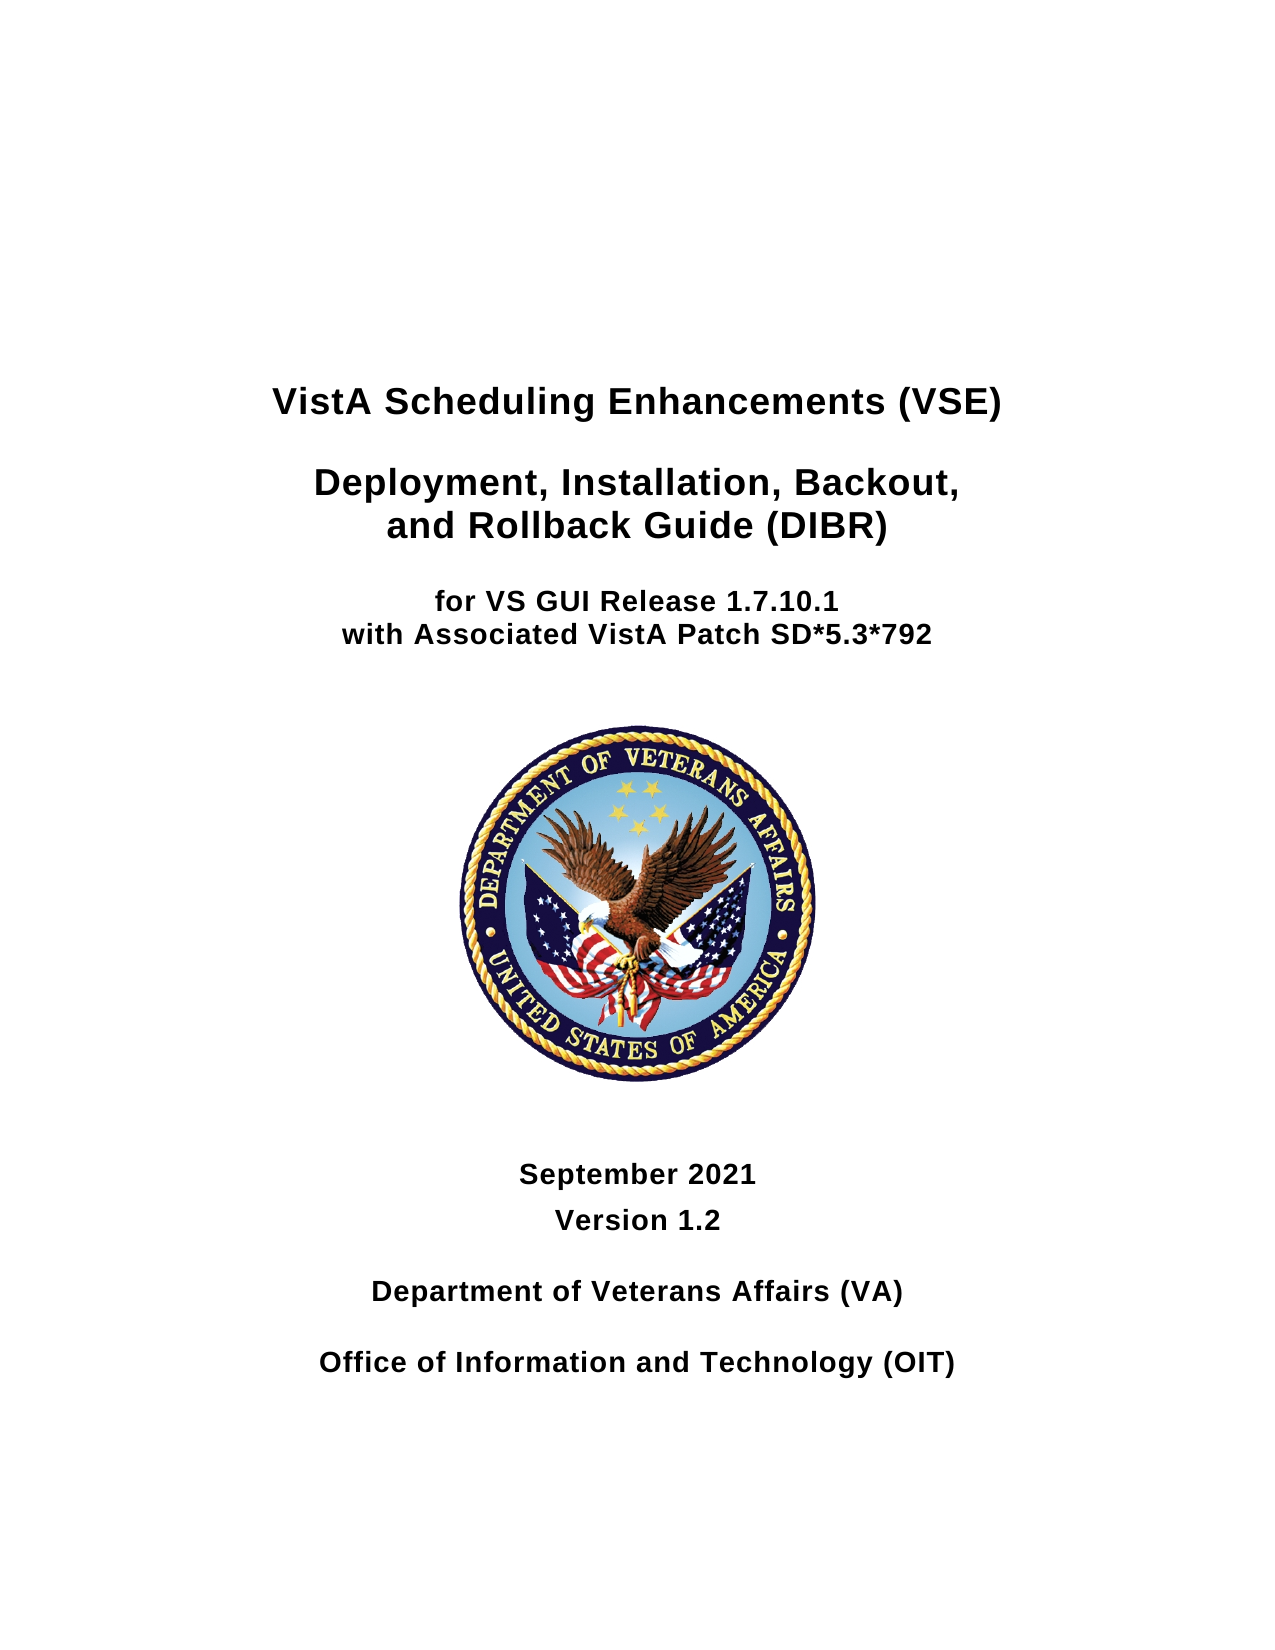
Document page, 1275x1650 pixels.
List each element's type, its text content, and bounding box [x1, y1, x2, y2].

title for VS GUI Release 1.7.10.1 with Associated VistA Patch SD*5.3*792 [150, 583, 1125, 651]
subtitle Department of Veterans Affairs (VA) [150, 1274, 1125, 1307]
title Deployment, Installation, Backout, and Rollback Guide (DIBR) [150, 460, 1125, 546]
subtitle Office of Information and Technology (OIT) [150, 1345, 1125, 1378]
picture [459, 725, 816, 1082]
title Version 1.2 [150, 1203, 1125, 1236]
title VistA Scheduling Enhancements (VSE) [150, 379, 1125, 422]
text September 2021 [150, 1157, 1125, 1190]
